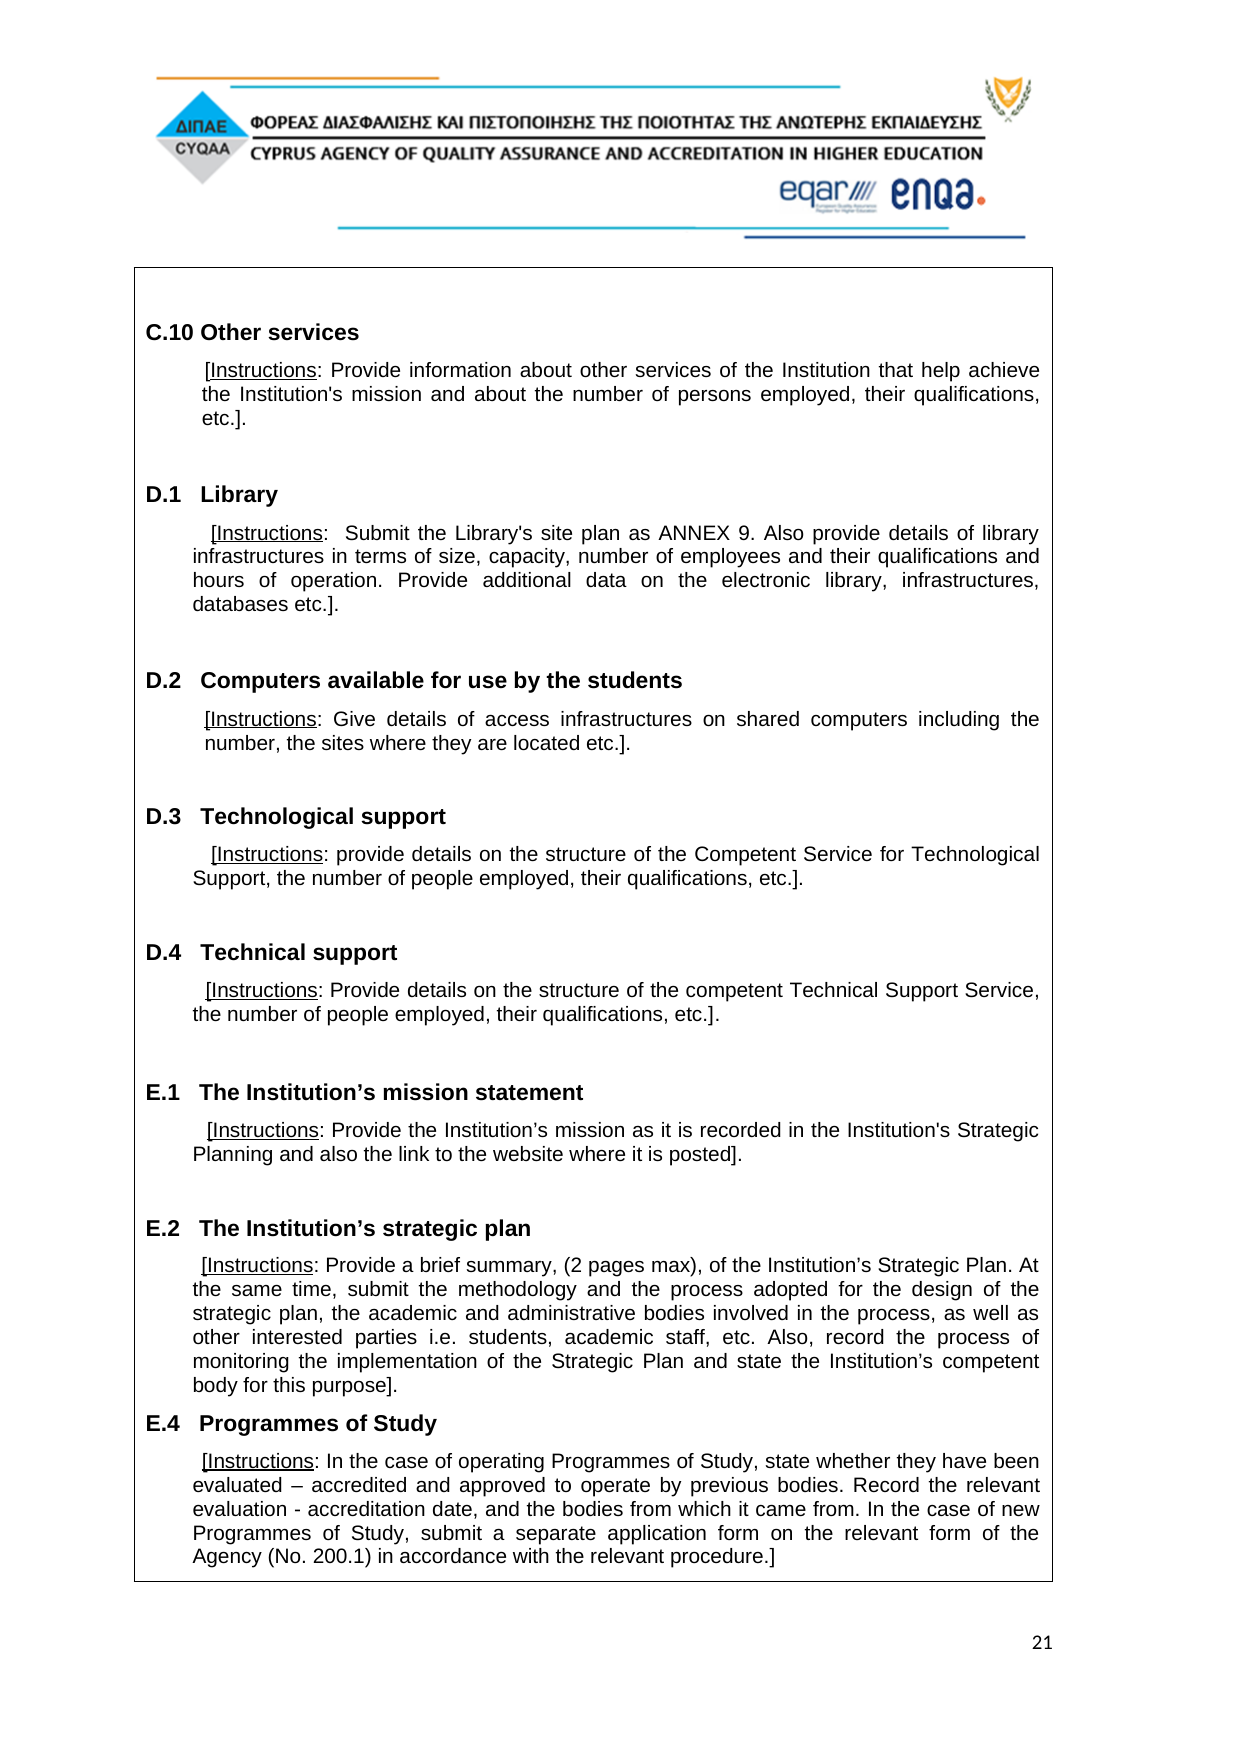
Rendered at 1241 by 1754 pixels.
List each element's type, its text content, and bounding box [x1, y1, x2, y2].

picture [150, 73, 1036, 242]
